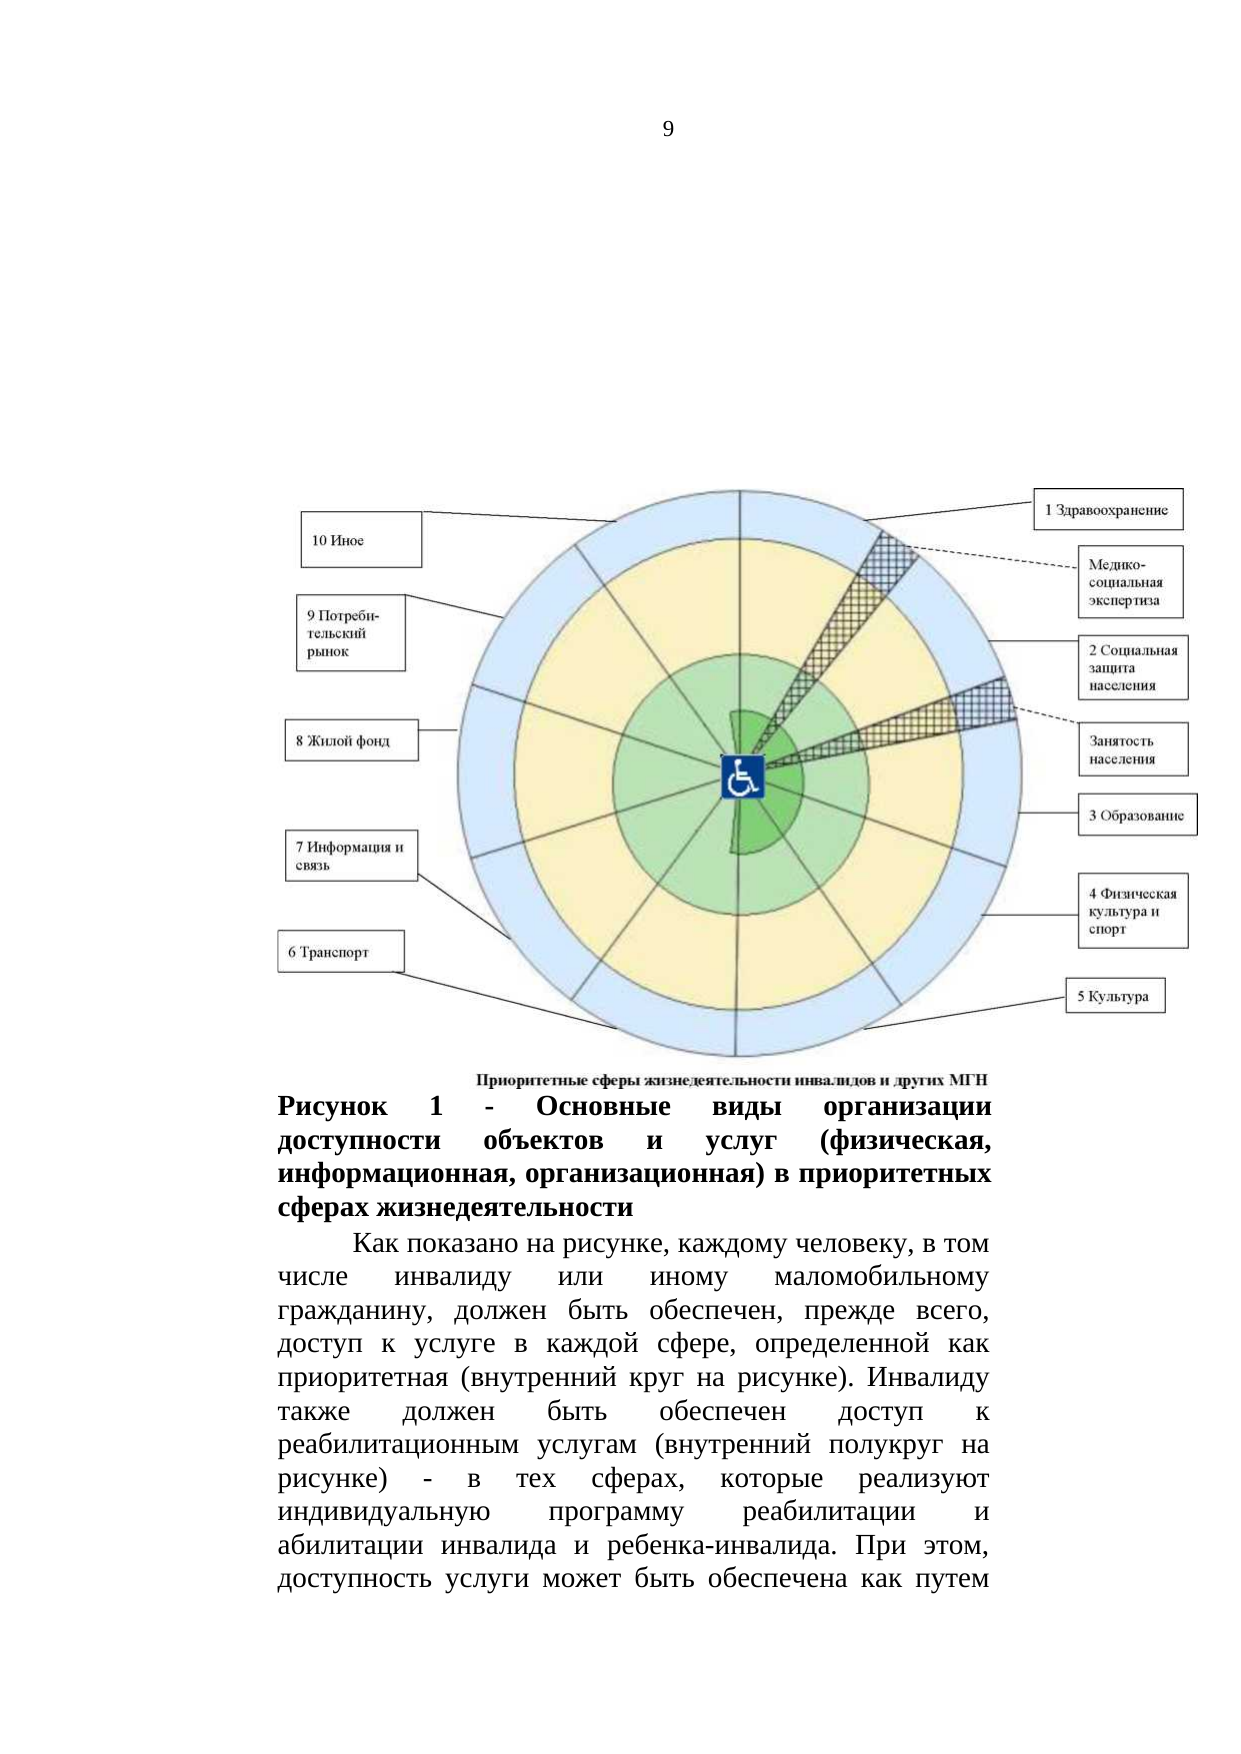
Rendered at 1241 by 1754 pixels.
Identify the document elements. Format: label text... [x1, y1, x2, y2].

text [277, 1225, 990, 1594]
picture [277, 488, 1198, 1089]
text Рисунок 1 - Основные виды организации доступности объектов и услуг (физическая, информационная, организационная) в приоритетных сферах жизнедеятельности [277, 1089, 992, 1223]
